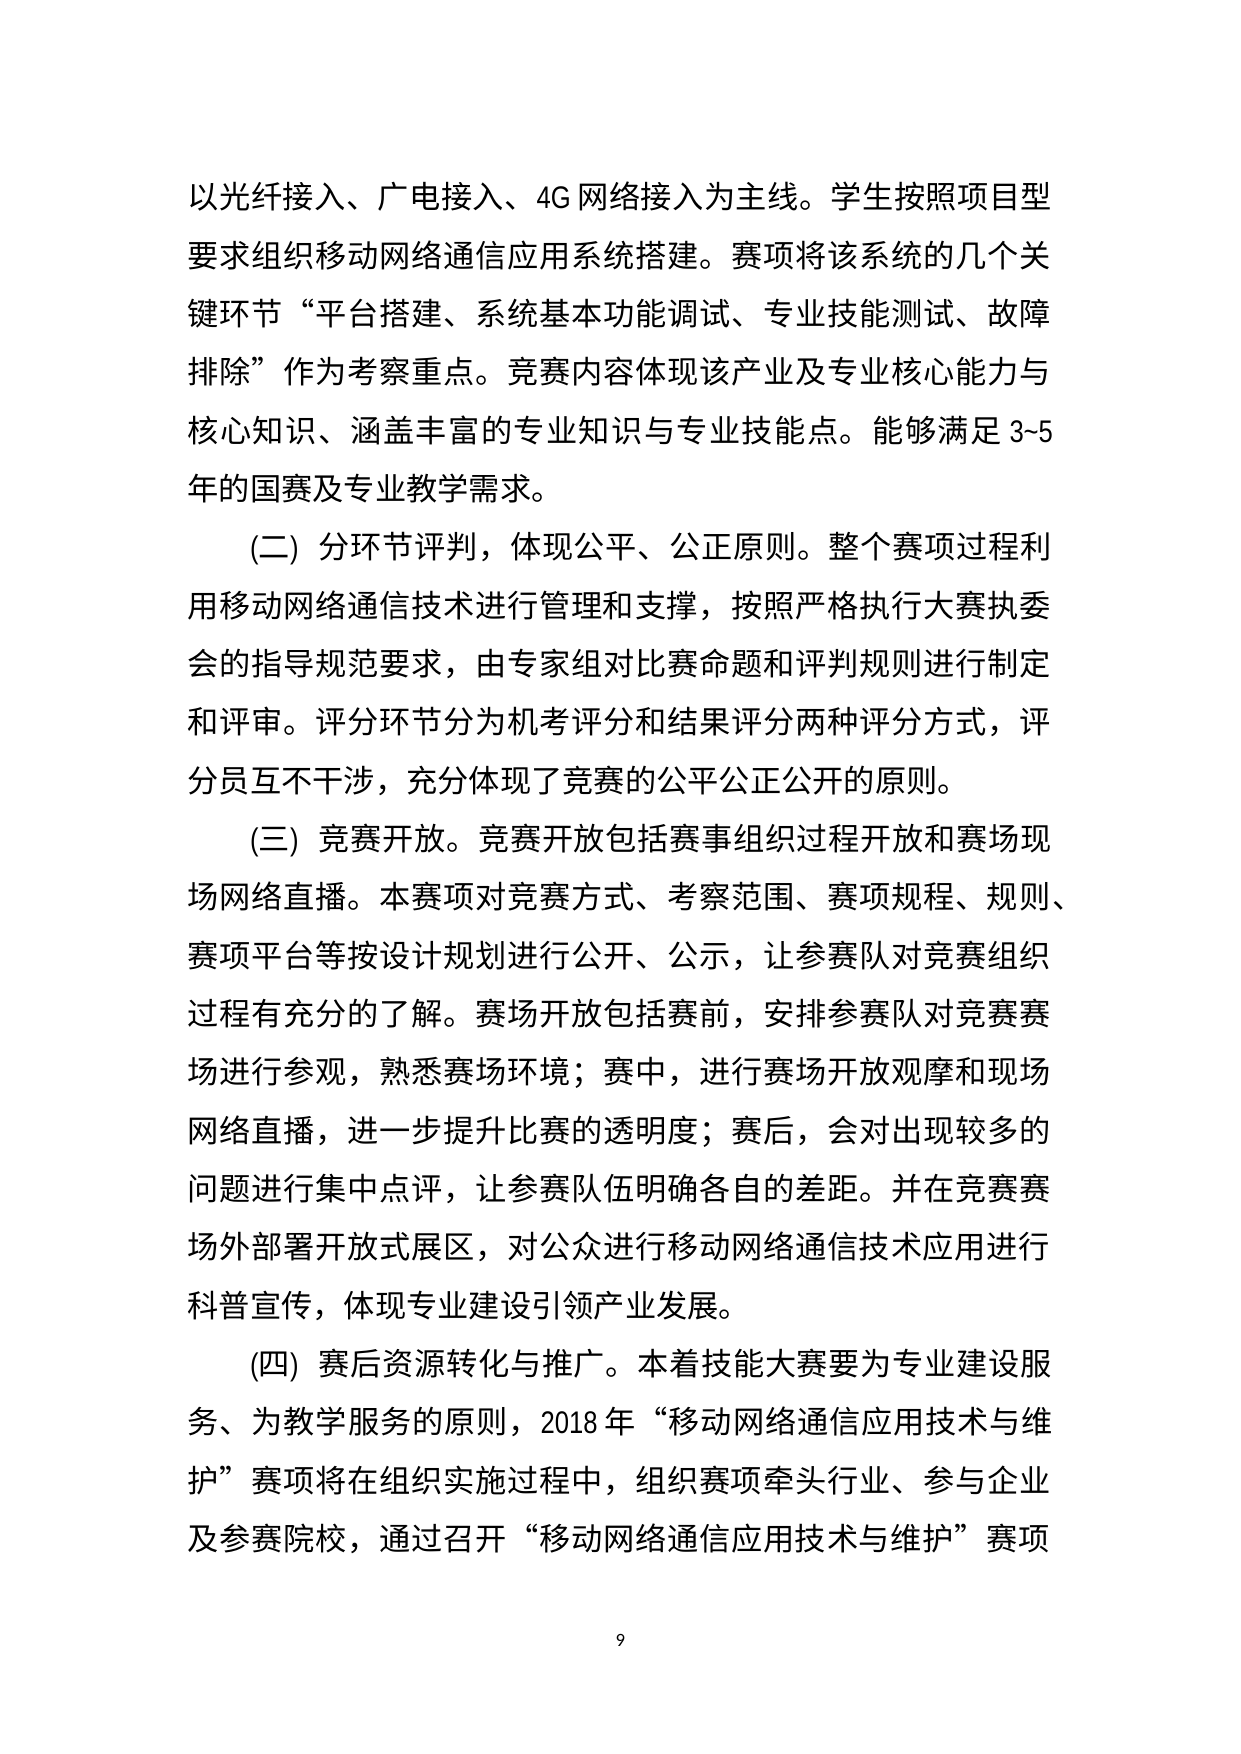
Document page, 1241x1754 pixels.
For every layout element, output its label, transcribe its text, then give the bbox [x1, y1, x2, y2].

text (三) 竞赛开放。竞赛开放包括赛事组织过程开放和赛场现场网络直播。本赛项对竞赛方式、考察范围、赛项规程、规则、赛项平台等按设计规划进行公开、公示，让参赛队对竞赛组织过程有充分的了解。赛场开放包括赛前，安排参赛队对竞赛赛场进行参观，熟悉赛场环境；赛中，进行赛场开放观摩和现场网络直播，进一步提升比赛的透明度；赛后，会对出现较多的问题进行集中点评，让参赛队伍明确各自的差距。并在竞赛赛场外部署开放式展区，对公众进行移动网络通信技术应用进行科普宣传，体现专业建设引领产业发展。 [187, 804, 1053, 1329]
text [187, 1329, 1053, 1562]
text (二) 分环节评判，体现公平、公正原则。整个赛项过程利用移动网络通信技术进行管理和支撑，按照严格执行大赛执委会的指导规范要求，由专家组对比赛命题和评判规则进行制定和评审。评分环节分为机考评分和结果评分两种评分方式，评分员互不干涉，充分体现了竞赛的公平公正公开的原则。 [187, 512, 1053, 804]
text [187, 162, 1053, 512]
